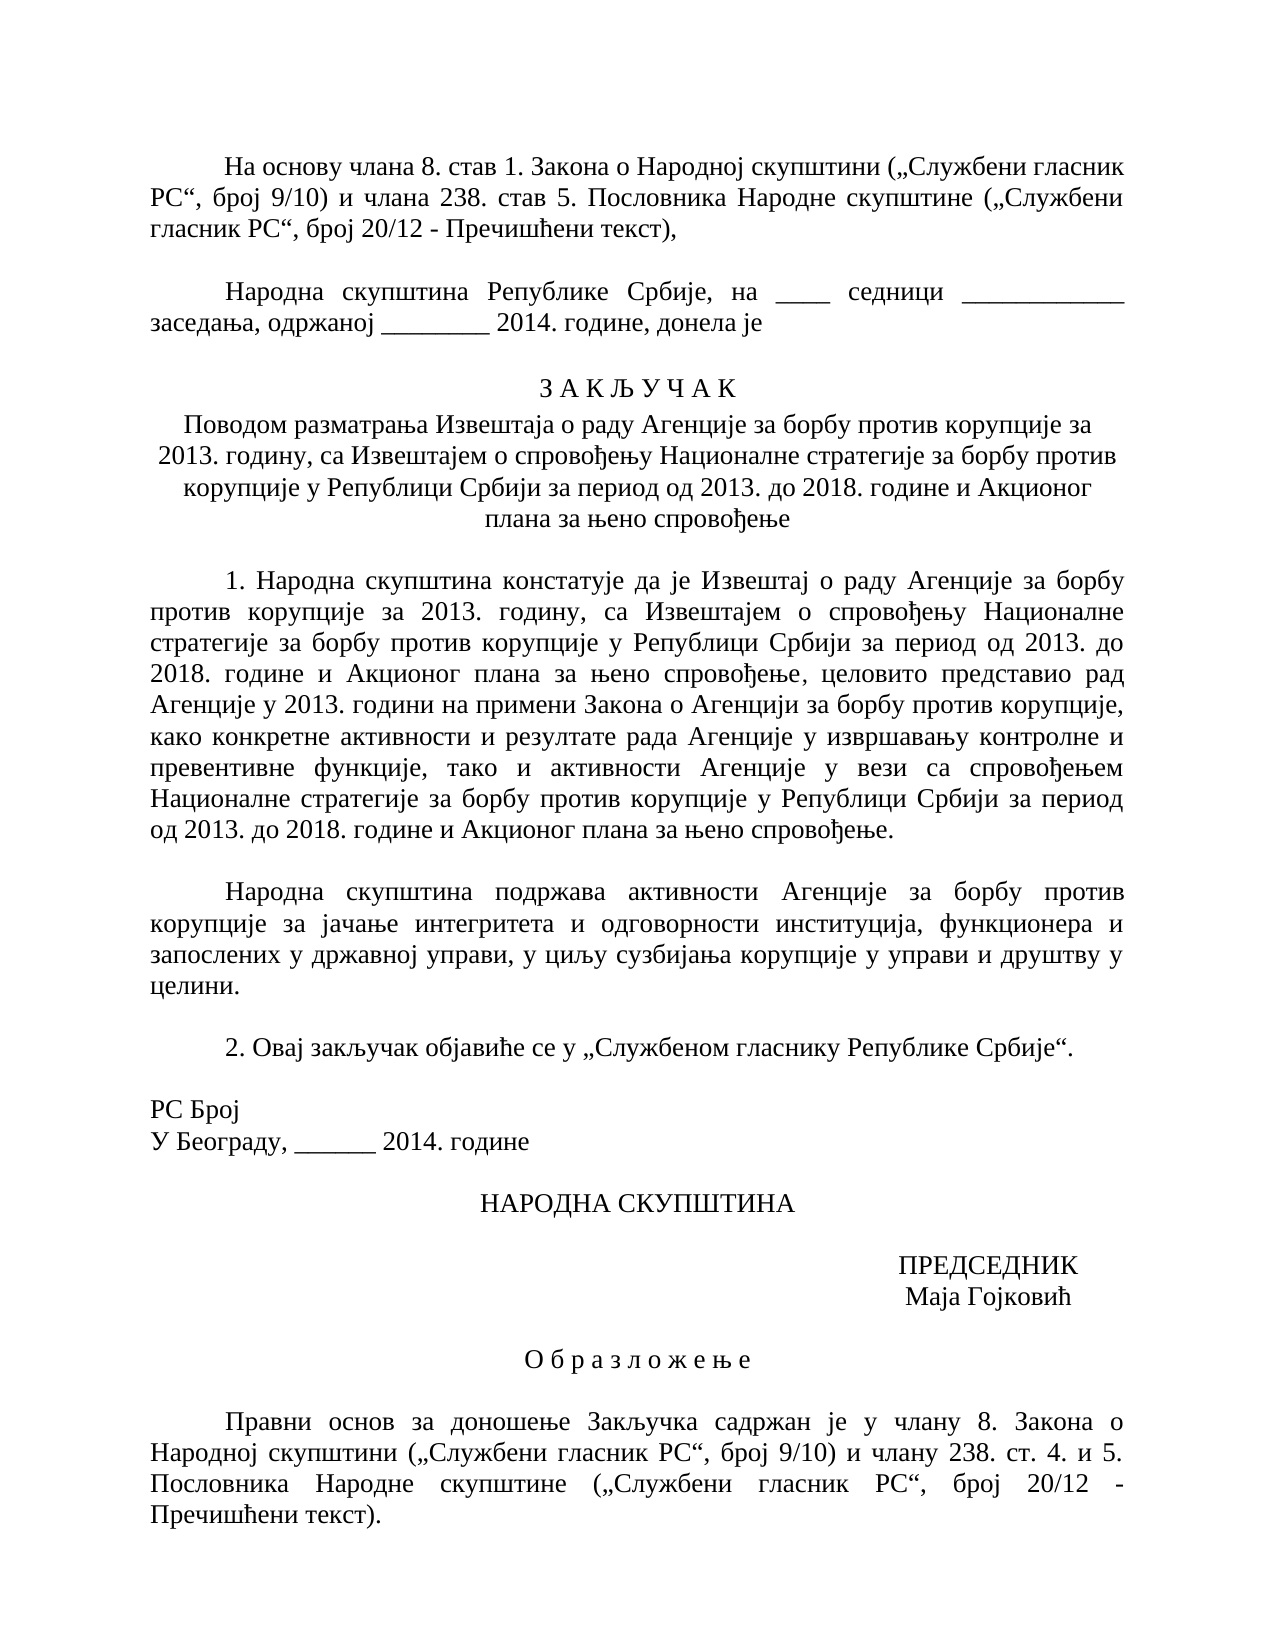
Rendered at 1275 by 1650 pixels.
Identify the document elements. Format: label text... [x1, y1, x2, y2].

text Маја Гојковић [150, 1280, 1125, 1312]
text Народна скупштина подржава активности Агенције за борбу против корупције за јачање интегритета и одговорности институција, функционера и запослених у државној управи, у циљу сузбијања корупције у управи и друштву у целини. [150, 876, 1125, 1000]
text Правни основ за доношење Закључка садржан је у члану 8. Закона о Народној скупштини („Службени гласник РС“, број 9/10) и члану 238. ст. 4. и 5. Пословника Народне скупштине („Службени гласник РС“, број 20/12 - Пречишћени текст). [150, 1405, 1125, 1529]
text На основу члана 8. став 1. Закона о Народној скупштини („Службени гласник РС“, број 9/10) и члана 238. став 5. Пословника Народне скупштине („Службени гласник РС“, број 20/12 - Пречишћени текст), [150, 150, 1125, 243]
text У Београду, ______ 2014. године [150, 1125, 1125, 1156]
text 2. Овај закључак објавиће се у „Службеном гласнику Републике Србије“. [150, 1031, 1125, 1062]
text Народна скупштина Републике Србије, на ____ седници ____________ заседања, одржаној ________ 2014. године, донела је [150, 274, 1125, 337]
text ПРЕДСЕДНИК [150, 1249, 1125, 1280]
text 1. Народна скупштина констатује да је Извештај о раду Агенције за борбу против корупције за 2013. годину, са Извештајем о спровођењу Националне стратегије за борбу против корупције у Републици Србији за период од 2013. до 2018. године и Акционог плана за њено спровођење, целовито представио рад Агенције у 2013. години на примени Закона о Агенцији за борбу против корупције, како конкретне активности и резултате рада Агенције у извршавању контролне и превентивне функције, тако и активности Агенције у вези са спровођењем Националне стратегије за борбу против корупције у Републици Србији за период од 2013. до 2018. године и Акционог плана за њено спровођење. [150, 564, 1125, 844]
text НАРОДНА СКУПШТИНА [150, 1187, 1125, 1218]
text О б р а з л о ж е њ е [150, 1343, 1125, 1374]
text З А К Љ У Ч А К [150, 373, 1125, 404]
text Поводом разматрања Извештаја о раду Агенције за борбу против корупције за 2013. годину, са Извештајем о спровођењу Националне стратегије за борбу против корупције у Републици Србији за период од 2013. до 2018. године и Акционог плана за њено спровођење [150, 408, 1125, 533]
text РС Број [150, 1093, 1125, 1125]
